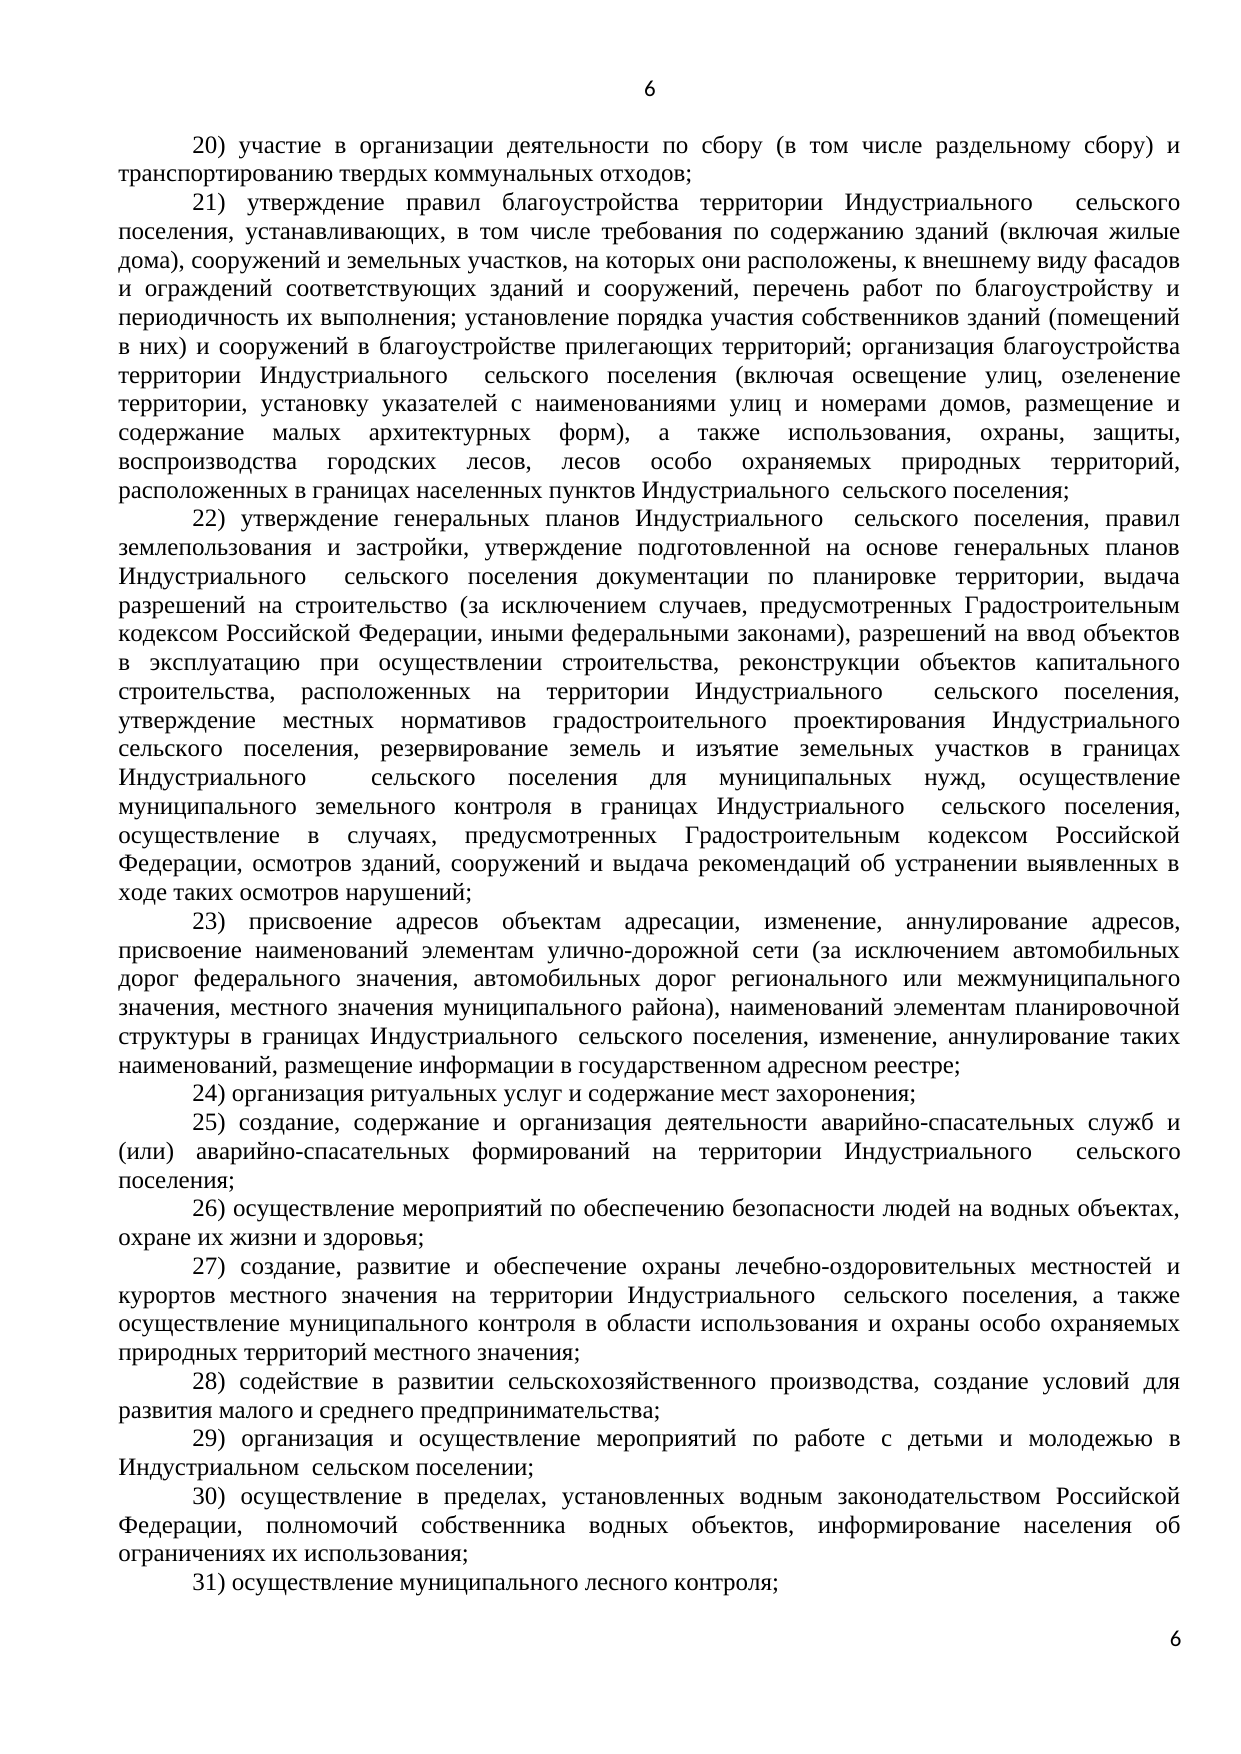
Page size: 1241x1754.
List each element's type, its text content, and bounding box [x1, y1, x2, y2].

text 30) осуществление в пределах, установленных водным законодательством Российской Федерации, полномочий собственника водных объектов, информирование населения об ограничениях их использования; [118, 1481, 1181, 1567]
text 31) осуществление муниципального лесного контроля; [118, 1567, 1181, 1596]
text 29) организация и осуществление мероприятий по работе с детьми и молодежью в Индустриальном сельском поселении; [118, 1423, 1181, 1481]
text 26) осуществление мероприятий по обеспечению безопасности людей на водных объектах, охране их жизни и здоровья; [118, 1193, 1181, 1251]
text 20) участие в организации деятельности по сбору (в том числе раздельному сбору) и транспортированию твердых коммунальных отходов; [118, 130, 1181, 187]
text 23) присвоение адресов объектам адресации, изменение, аннулирование адресов, присвоение наименований элементам улично-дорожной сети (за исключением автомобильных дорог федерального значения, автомобильных дорог регионального или межмуниципального значения, местного значения муниципального района), наименований элементам планировочной структуры в границах Индустриального сельского поселения, изменение, аннулирование таких наименований, размещение информации в государственном адресном реестре; [118, 906, 1181, 1078]
text 24) организация ритуальных услуг и содержание мест захоронения; [118, 1078, 1181, 1107]
text 25) создание, содержание и организация деятельности аварийно-спасательных служб и (или) аварийно-спасательных формирований на территории Индустриального сельского поселения; [118, 1107, 1181, 1193]
text 27) создание, развитие и обеспечение охраны лечебно-оздоровительных местностей и курортов местного значения на территории Индустриального сельского поселения, а также осуществление муниципального контроля в области использования и охраны особо охраняемых природных территорий местного значения; [118, 1251, 1181, 1366]
text 28) содействие в развитии сельскохозяйственного производства, создание условий для развития малого и среднего предпринимательства; [118, 1366, 1181, 1423]
text 21) утверждение правил благоустройства территории Индустриального сельского поселения, устанавливающих, в том числе требования по содержанию зданий (включая жилые дома), сооружений и земельных участков, на которых они расположены, к внешнему виду фасадов и ограждений соответствующих зданий и сооружений, перечень работ по благоустройству и периодичность их выполнения; установление порядка участия собственников зданий (помещений в них) и сооружений в благоустройстве прилегающих территорий; организация благоустройства территории Индустриального сельского поселения (включая освещение улиц, озеленение территории, установку указателей с наименованиями улиц и номерами домов, размещение и содержание малых архитектурных форм), а также использования, охраны, защиты, воспроизводства городских лесов, лесов особо охраняемых природных территорий, расположенных в границах населенных пунктов Индустриального сельского поселения; [118, 187, 1181, 503]
text 22) утверждение генеральных планов Индустриального сельского поселения, правил землепользования и застройки, утверждение подготовленной на основе генеральных планов Индустриального сельского поселения документации по планировке территории, выдача разрешений на строительство (за исключением случаев, предусмотренных Градостроительным кодексом Российской Федерации, иными федеральными законами), разрешений на ввод объектов в эксплуатацию при осуществлении строительства, реконструкции объектов капитального строительства, расположенных на территории Индустриального сельского поселения, утверждение местных нормативов градостроительного проектирования Индустриального сельского поселения, резервирование земель и изъятие земельных участков в границах Индустриального сельского поселения для муниципальных нужд, осуществление муниципального земельного контроля в границах Индустриального сельского поселения, осуществление в случаях, предусмотренных Градостроительным кодексом Российской Федерации, осмотров зданий, сооружений и выдача рекомендаций об устранении выявленных в ходе таких осмотров нарушений; [118, 503, 1181, 906]
